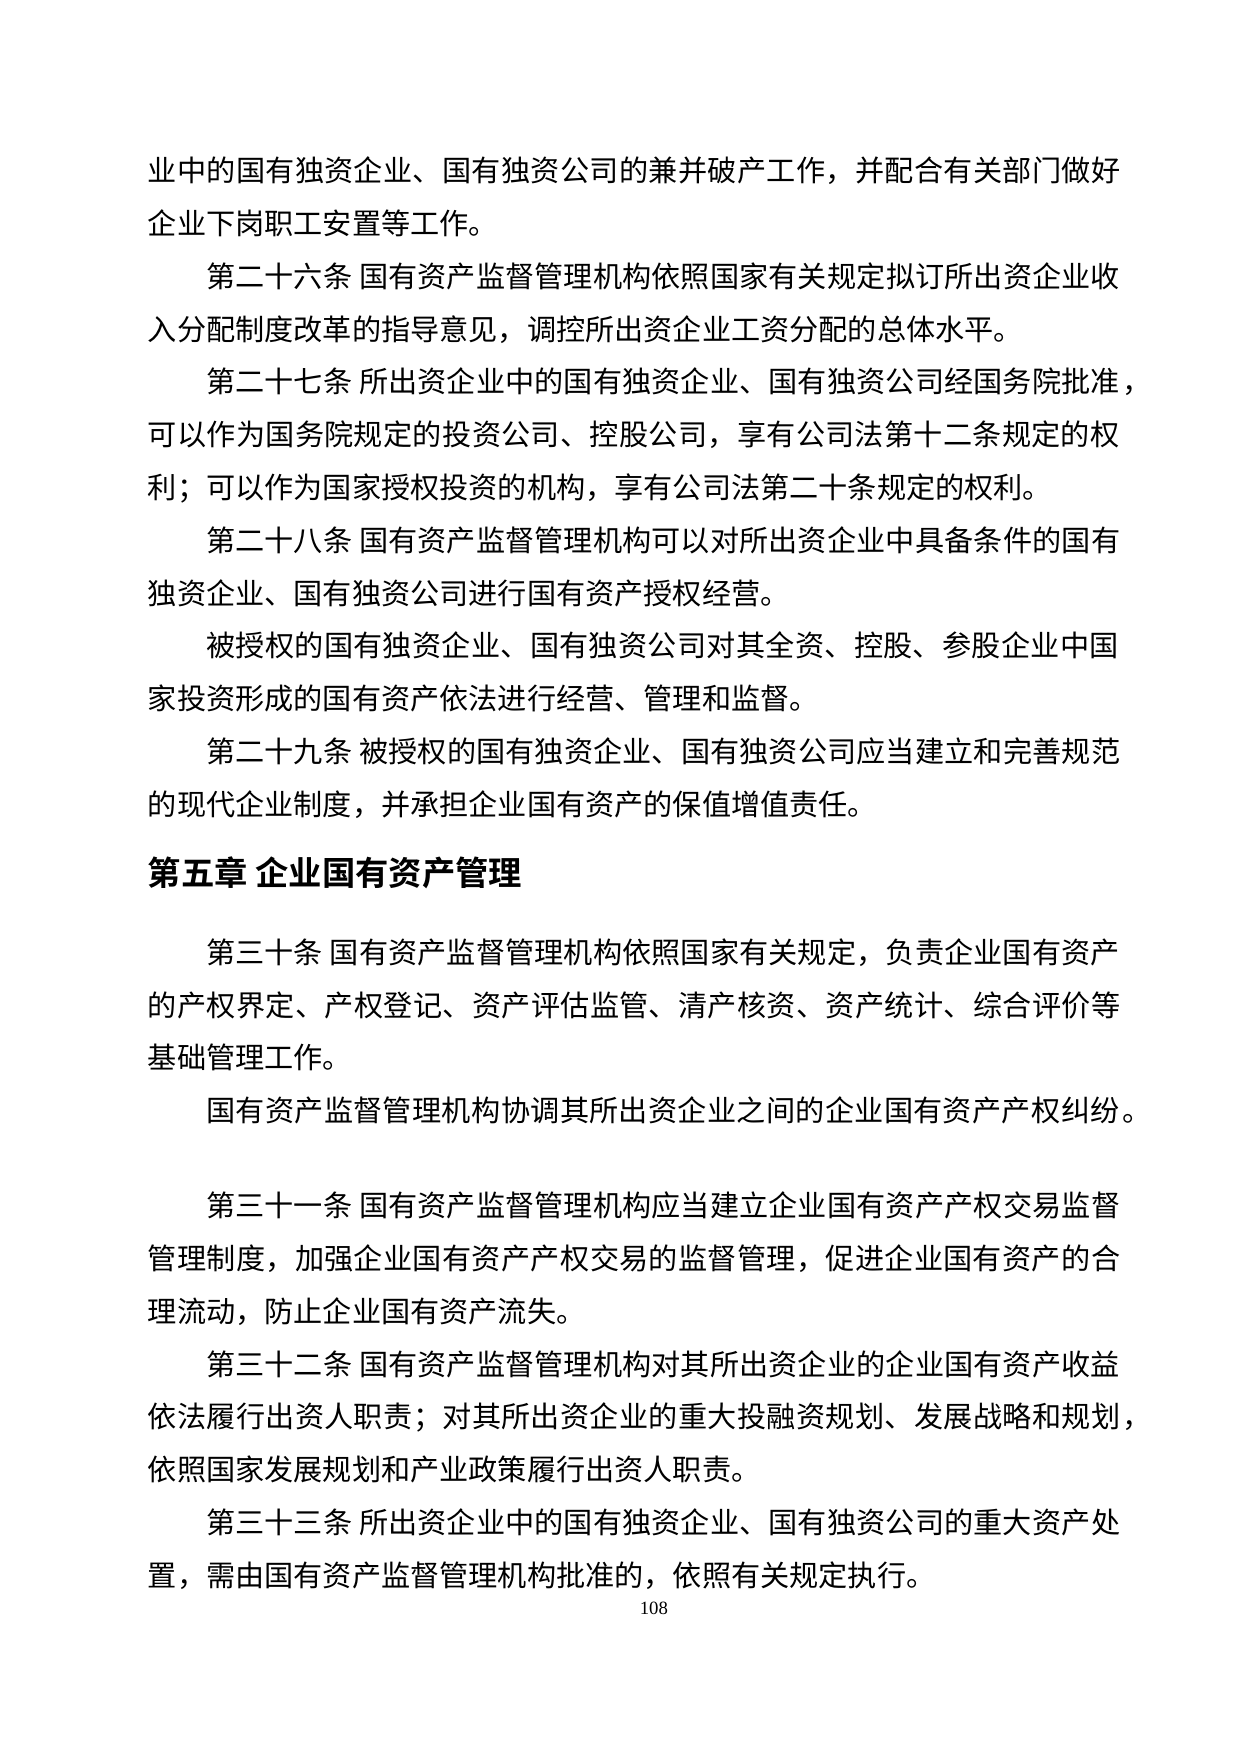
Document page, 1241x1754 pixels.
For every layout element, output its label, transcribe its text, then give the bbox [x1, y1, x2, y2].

subtitle 第五章 企业国有资产管理 [148, 847, 1122, 895]
text 第三十三条 所出资企业中的国有独资企业、国有独资公司的重大资产处置，需由国有资产监督管理机构批准的，依照有关规定执行。 [148, 1499, 1122, 1594]
text 被授权的国有独资企业、国有独资公司对其全资、控股、参股企业中国家投资形成的国有资产依法进行经营、管理和监督。 [148, 623, 1122, 718]
text 第二十六条 国有资产监督管理机构依照国家有关规定拟订所出资企业收入分配制度改革的指导意见，调控所出资企业工资分配的总体水平。 [148, 253, 1122, 348]
text 国有资产监督管理机构协调其所出资企业之间的企业国有资产产权纠纷。 [148, 1088, 1122, 1174]
text 第二十八条 国有资产监督管理机构可以对所出资企业中具备条件的国有独资企业、国有独资公司进行国有资产授权经营。 [148, 517, 1122, 612]
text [148, 148, 1122, 243]
text 第三十二条 国有资产监督管理机构对其所出资企业的企业国有资产收益依法履行出资人职责；对其所出资企业的重大投融资规划、发展战略和规划，依照国家发展规划和产业政策履行出资人职责。 [148, 1341, 1122, 1489]
text 第二十九条 被授权的国有独资企业、国有独资公司应当建立和完善规范的现代企业制度，并承担企业国有资产的保值增值责任。 [148, 729, 1122, 824]
text 第三十条 国有资产监督管理机构依照国家有关规定，负责企业国有资产的产权界定、产权登记、资产评估监管、清产核资、资产统计、综合评价等基础管理工作。 [148, 929, 1122, 1077]
text 第三十一条 国有资产监督管理机构应当建立企业国有资产产权交易监督管理制度，加强企业国有资产产权交易的监督管理，促进企业国有资产的合理流动，防止企业国有资产流失。 [148, 1183, 1122, 1331]
text 第二十七条 所出资企业中的国有独资企业、国有独资公司经国务院批准，可以作为国务院规定的投资公司、控股公司，享有公司法第十二条规定的权利；可以作为国家授权投资的机构，享有公司法第二十条规定的权利。 [148, 359, 1122, 507]
